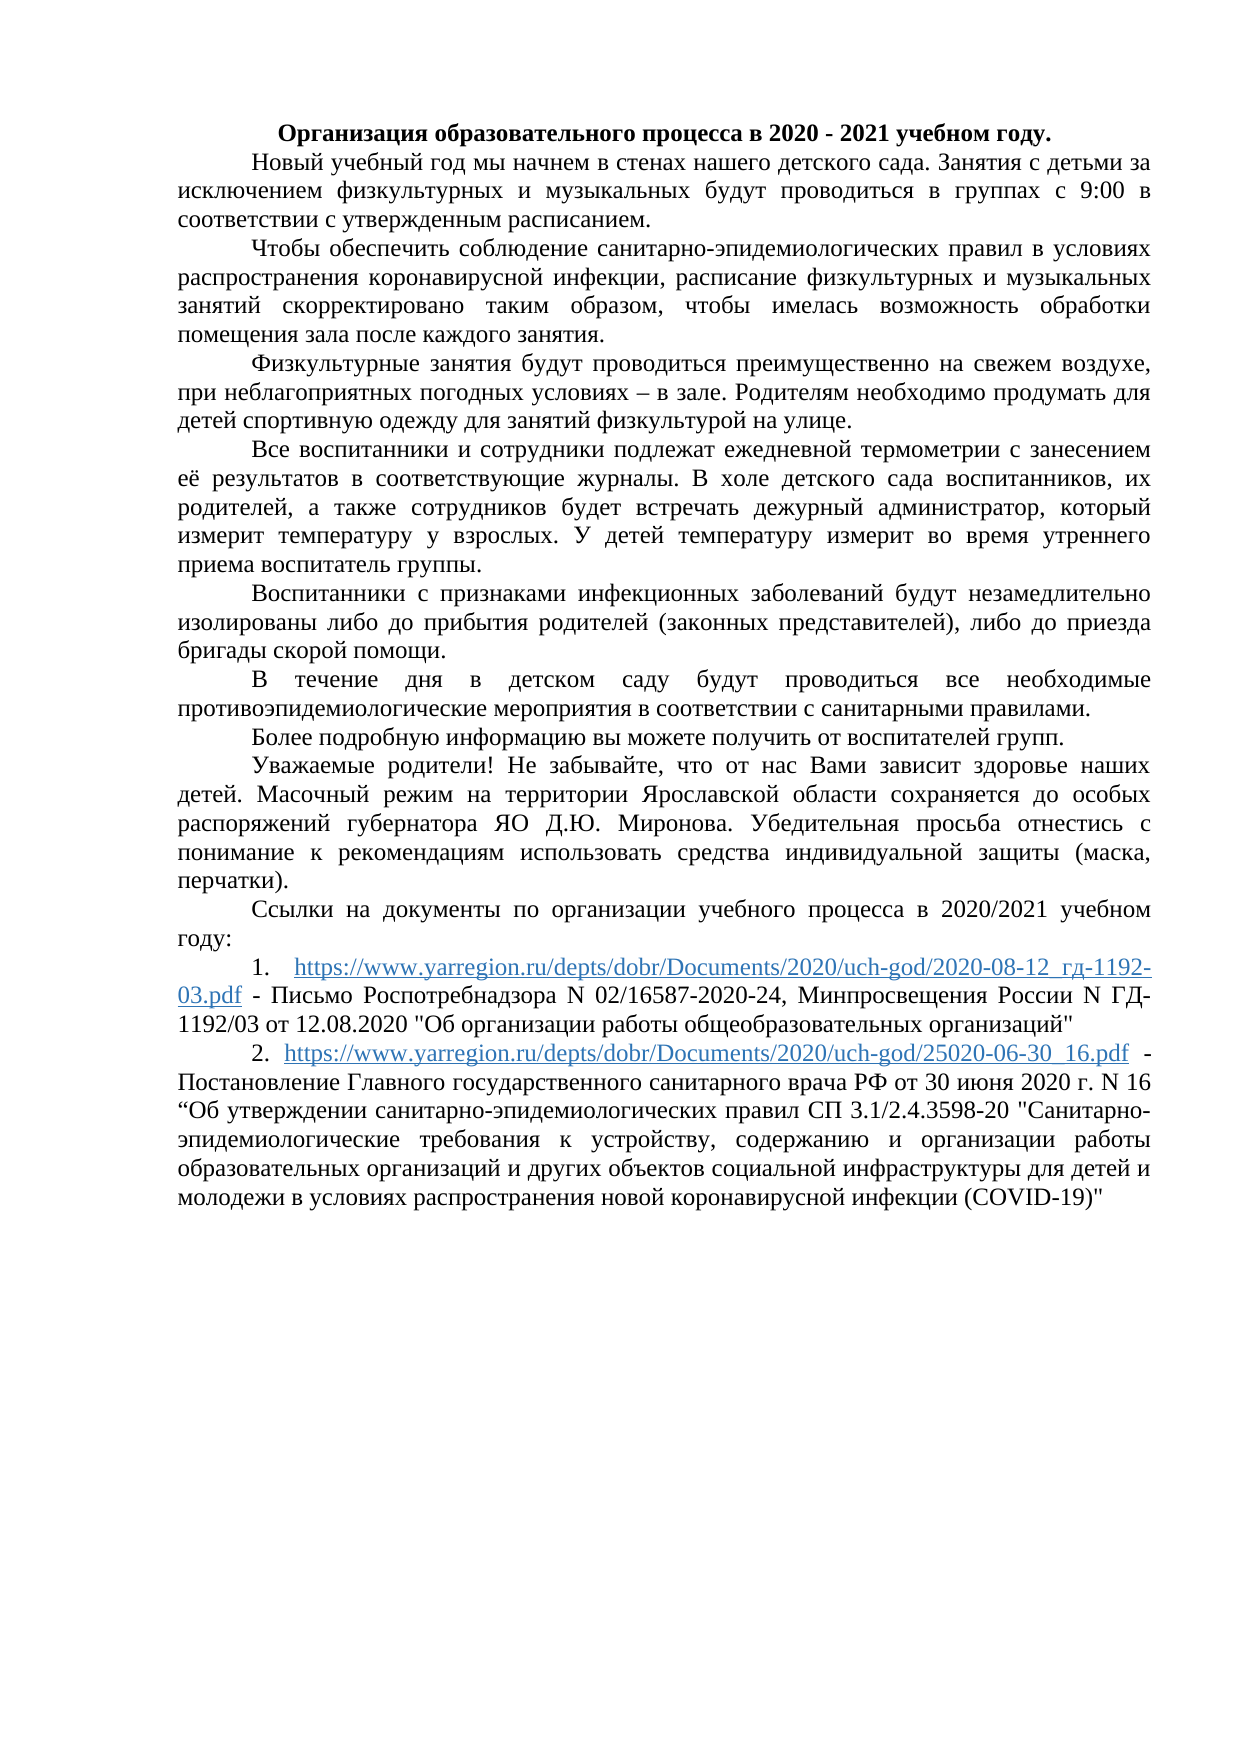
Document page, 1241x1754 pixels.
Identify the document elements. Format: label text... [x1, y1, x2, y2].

text Новый учебный год мы начнем в стенах нашего детского сада. Занятия с детьми за исключением физкультурных и музыкальных будут проводиться в группах с 9:00 в соответствии с утвержденным расписанием. [177, 147, 1152, 233]
text Организация образовательного процесса в 2020 - 2021 учебном году. [177, 118, 1152, 147]
text Физкультурные занятия будут проводиться преимущественно на свежем воздухе, при неблагоприятных погодных условиях – в зале. Родителям необходимо продумать для детей спортивную одежду для занятий физкультурой на улице. [177, 348, 1152, 434]
text Воспитанники с признаками инфекционных заболеваний будут незамедлительно изолированы либо до прибытия родителей (законных представителей), либо до приезда бригады скорой помощи. [177, 578, 1152, 664]
text Чтобы обеспечить соблюдение санитарно-эпидемиологических правил в условиях распространения коронавирусной инфекции, расписание физкультурных и музыкальных занятий скорректировано таким образом, чтобы имелась возможность обработки помещения зала после каждого занятия. [177, 233, 1152, 348]
text Уважаемые родители! Не забывайте, что от нас Вами зависит здоровье наших детей. Масочный режим на территории Ярославской области сохраняется до особых распоряжений губернатора ЯО Д.Ю. Миронова. Убедительная просьба отнестись с понимание к рекомендациям использовать средства индивидуальной защиты (маска, перчатки). [177, 751, 1152, 894]
text Более подробную информацию вы можете получить от воспитателей групп. [177, 722, 1152, 751]
text 2. https://www.yarregion.ru/depts/dobr/Documents/2020/uch-god/25020-06-30_16.pdf - Постановление Главного государственного санитарного врача РФ от 30 июня 2020 г. N 16 “Об утверждении санитарно-эпидемиологических правил СП 3.1/2.4.3598-20 "Санитарно-эпидемиологические требования к устройству, содержанию и организации работы образовательных организаций и других объектов социальной инфраструктуры для детей и молодежи в условиях распространения новой коронавирусной инфекции (COVID-19)" [177, 1038, 1152, 1211]
text В течение дня в детском саду будут проводиться все необходимые противоэпидемиологические мероприятия в соответствии с санитарными правилами. [177, 664, 1152, 722]
text Ссылки на документы по организации учебного процесса в 2020/2021 учебном году: [177, 894, 1152, 952]
text Все воспитанники и сотрудники подлежат ежедневной термометрии с занесением её результатов в соответствующие журналы. В холе детского сада воспитанников, их родителей, а также сотрудников будет встречать дежурный администратор, который измерит температуру у взрослых. У детей температуру измерит во время утреннего приема воспитатель группы. [177, 434, 1152, 578]
text 1. https://www.yarregion.ru/depts/dobr/Documents/2020/uch-god/2020-08-12_гд-1192-03.pdf - Письмо Роспотребнадзора N 02/16587-2020-24, Минпросвещения России N ГД-1192/03 от 12.08.2020 "Об организации работы общеобразовательных организаций" [177, 952, 1152, 1038]
